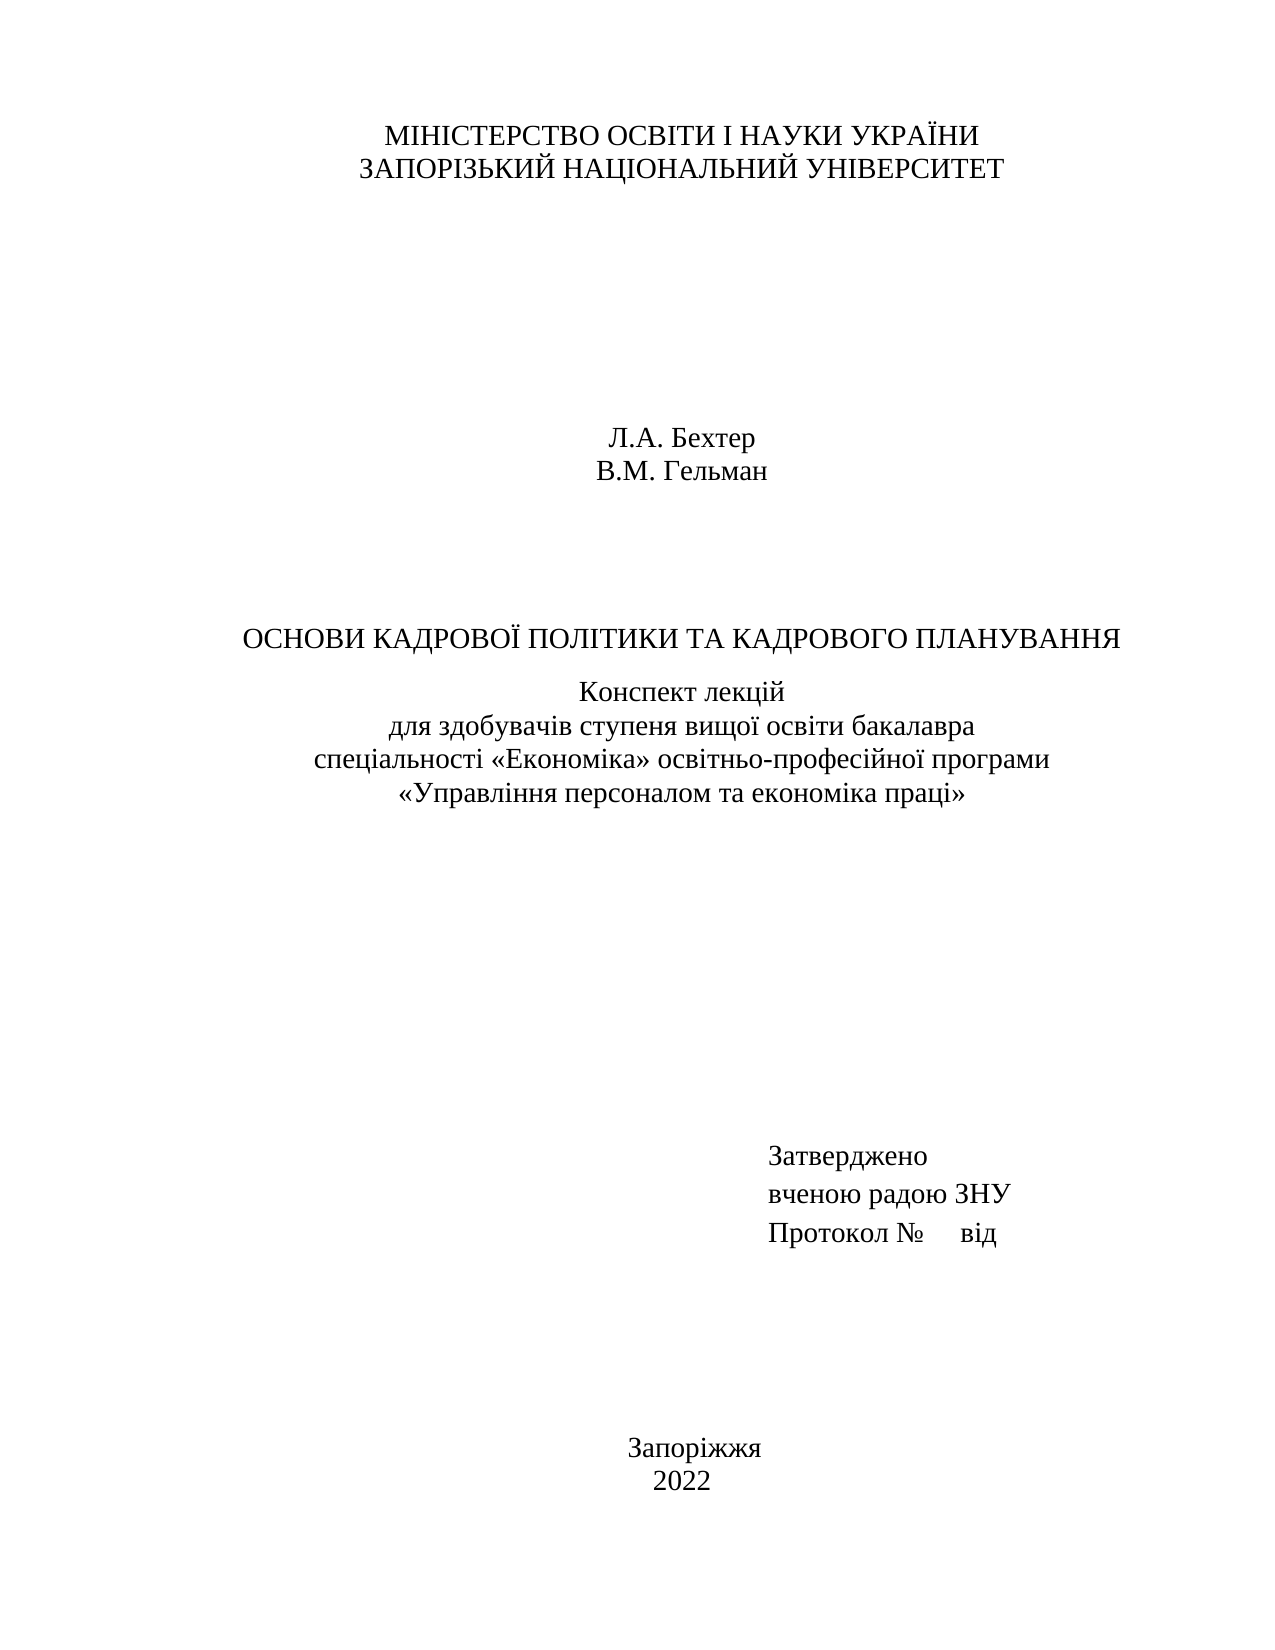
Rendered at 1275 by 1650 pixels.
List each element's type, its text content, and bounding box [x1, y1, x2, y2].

text ЗАПОРІЗЬКИЙ НАЦІОНАЛЬНИЙ УНІВЕРСИТЕТ [177, 152, 1186, 185]
text Л.А. Бехтер [177, 420, 1186, 453]
text ОСНОВИ КАДРОВОЇ ПОЛІТИКИ ТА КАДРОВОГО ПЛАНУВАННЯ [177, 621, 1186, 655]
text Затверджено [177, 1138, 1186, 1172]
text МІНІСТЕРСТВО ОСВІТИ І НАУКИ УКРАЇНИ [177, 118, 1186, 152]
text В.М. Гельман [177, 453, 1186, 487]
text Запоріжжя [552, 1430, 1186, 1463]
text спеціальності «Економіка» освітньо-професійної програми [177, 741, 1186, 775]
text вченою радою ЗНУ [768, 1177, 1186, 1210]
text для здобувачів ступеня вищої освіти бакалавра [177, 708, 1186, 741]
text 2022 [177, 1463, 1186, 1497]
text Протокол № від [768, 1215, 1186, 1249]
text «Управління персоналом та економіка праці» [177, 775, 1186, 808]
text Конспект лекцій [177, 674, 1186, 708]
